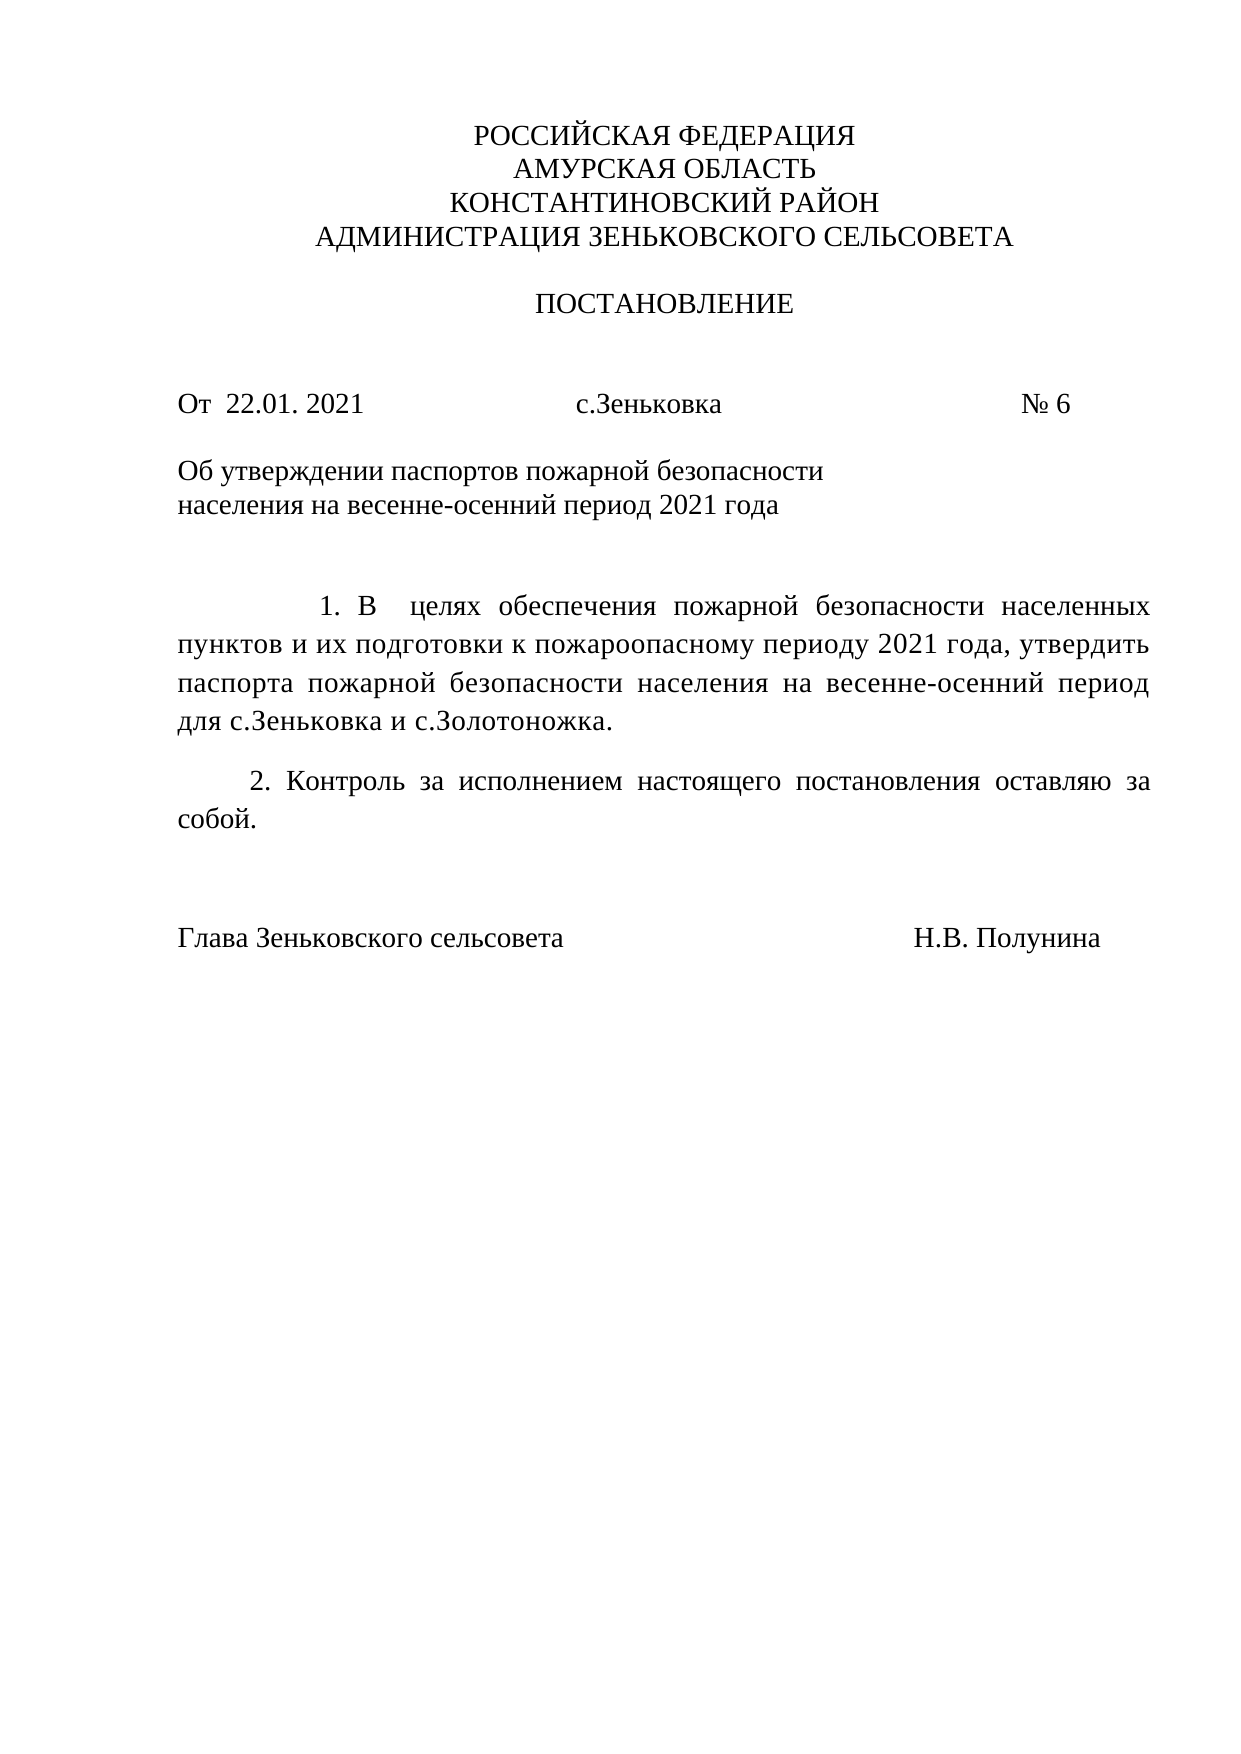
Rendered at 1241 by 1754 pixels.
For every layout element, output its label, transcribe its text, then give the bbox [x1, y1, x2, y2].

text ПОСТАНОВЛЕНИЕ [177, 286, 1152, 319]
text От 22.01. 2021 с.Зеньковка № 6 [177, 386, 1152, 420]
text 2. Контроль за исполнением настоящего постановления оставляю за собой. [177, 763, 1152, 835]
text Об утверждении паспортов пожарной безопасности [177, 453, 1152, 487]
text Глава Зеньковского сельсовета Н.В. Полунина [177, 920, 1152, 953]
text АДМИНИСТРАЦИЯ ЗЕНЬКОВСКОГО СЕЛЬСОВЕТА [177, 219, 1152, 252]
text населения на весенне-осенний период 2021 года [177, 487, 1152, 521]
text АМУРСКАЯ ОБЛАСТЬ [177, 152, 1152, 185]
text КОНСТАНТИНОВСКИЙ РАЙОН [177, 185, 1152, 219]
text РОССИЙСКАЯ ФЕДЕРАЦИЯ [177, 118, 1152, 152]
text 1. В целях обеспечения пожарной безопасности населенных пунктов и их подготовки к пожароопасному периоду 2021 года, утвердить паспорта пожарной безопасности населения на весенне-осенний период для с.Зеньковка и с.Золотоножка. [177, 588, 1152, 737]
